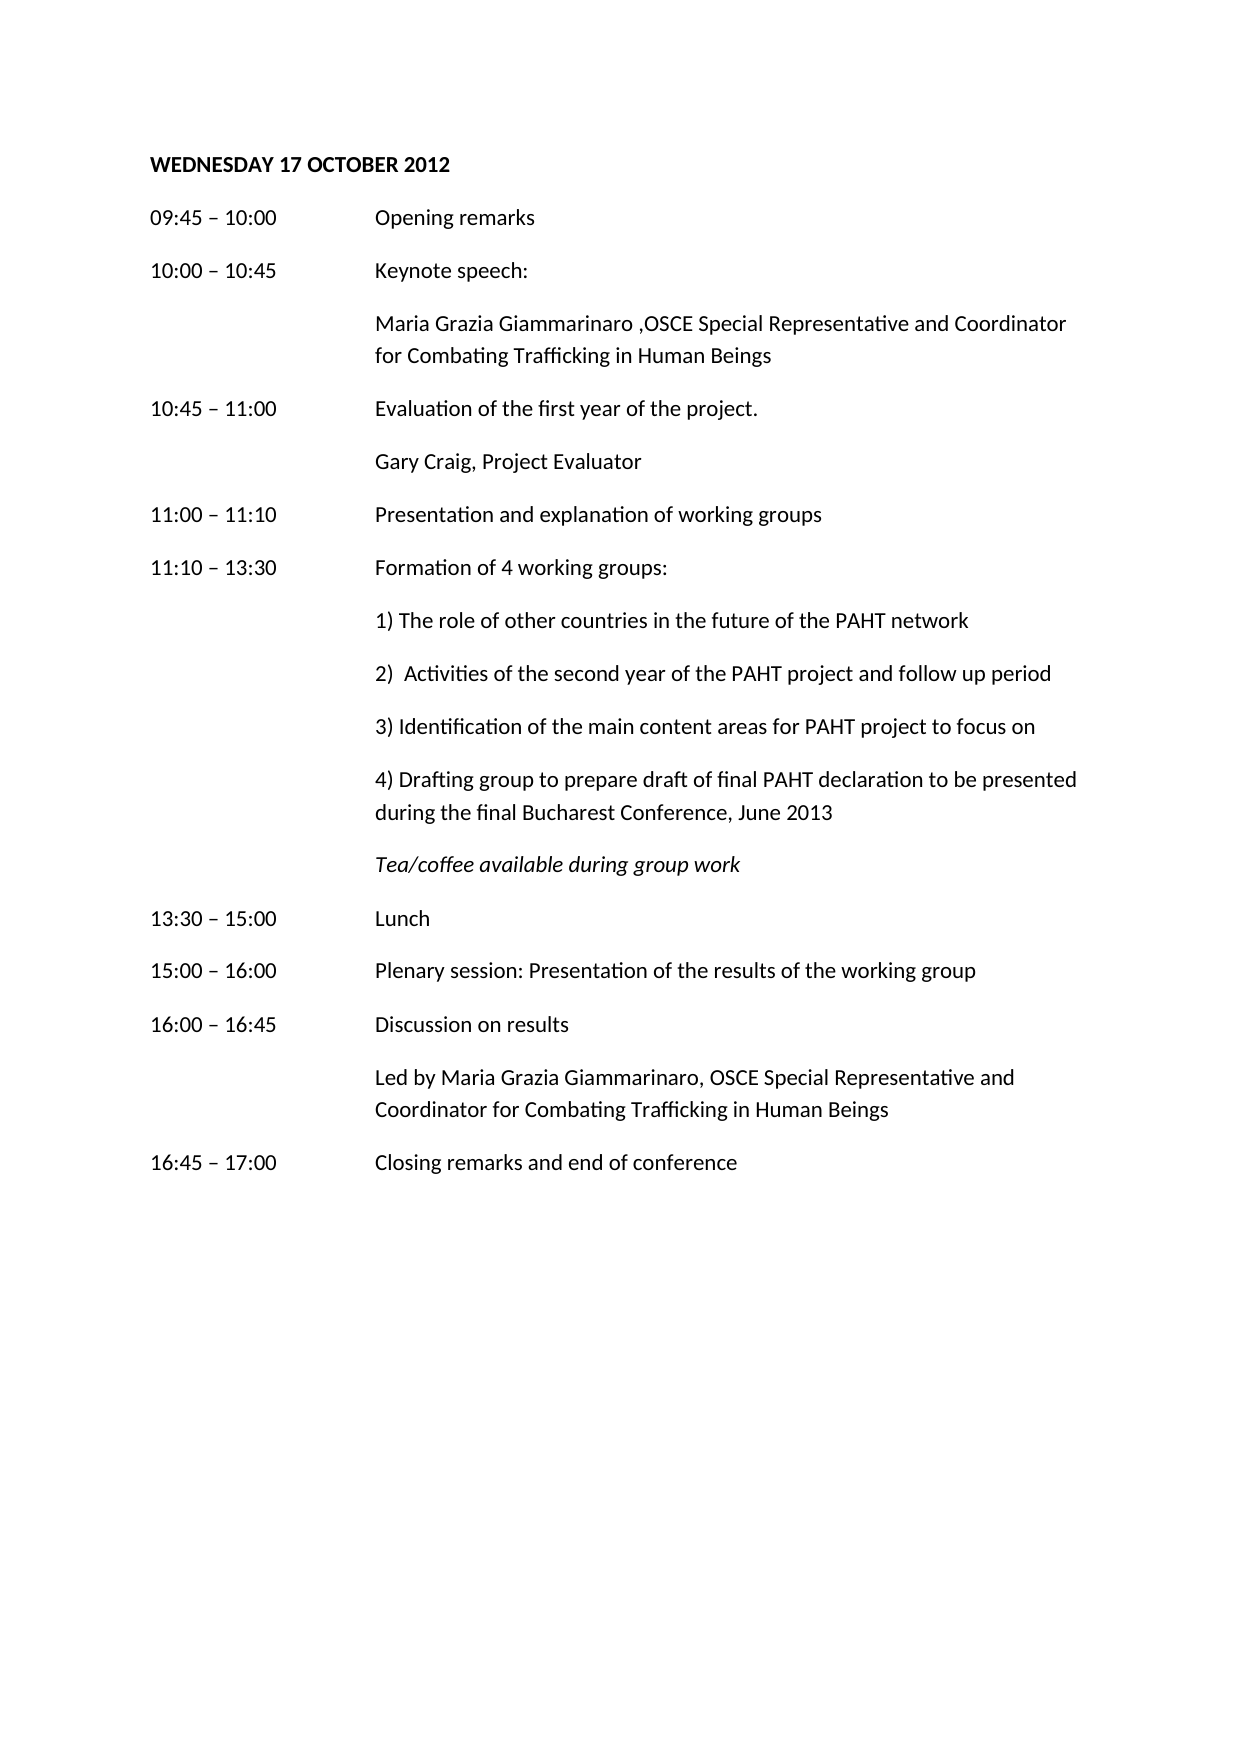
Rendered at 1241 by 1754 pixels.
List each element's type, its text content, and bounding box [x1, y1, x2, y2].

text 11:10 – 13:30 Formation of 4 working groups: [150, 553, 1090, 581]
text 16:45 – 17:00 Closing remarks and end of conference [150, 1148, 1090, 1176]
text 3) Identification of the main content areas for PAHT project to focus on [150, 712, 1090, 740]
text 4) Drafting group to prepare draft of final PAHT declaration to be presented during the final Bucharest Conference, June 2013 [300, 765, 1090, 826]
text 11:00 – 11:10 Presentation and explanation of working groups [150, 500, 1090, 528]
text 2) Activities of the second year of the PAHT project and follow up period [300, 659, 1090, 687]
text 15:00 – 16:00 Plenary session: Presentation of the results of the working group [150, 957, 1090, 985]
text 16:00 – 16:45 Discussion on results [150, 1010, 1090, 1038]
text Maria Grazia Giammarinaro ,OSCE Special Representative and Coordinator for Combating Trafficking in Human Beings [375, 309, 1090, 369]
text Tea/coffee available during group work [300, 851, 1090, 879]
text Gary Craig, Project Evaluator [300, 447, 1090, 475]
text 1) The role of other countries in the future of the PAHT network [300, 606, 1090, 634]
text 13:30 – 15:00 Lunch [150, 904, 1090, 932]
text Led by Maria Grazia Giammarinaro, OSCE Special Representative and Coordinator for Combating Trafficking in Human Beings [150, 1063, 1090, 1123]
text 09:45 – 10:00 Opening remarks [150, 203, 1090, 231]
text 10:45 – 11:00 Evaluation of the first year of the project. [150, 394, 1090, 422]
text WEDNESDAY 17 OCTOBER 2012 [150, 150, 1090, 178]
text 10:00 – 10:45 Keynote speech: [150, 256, 1090, 284]
